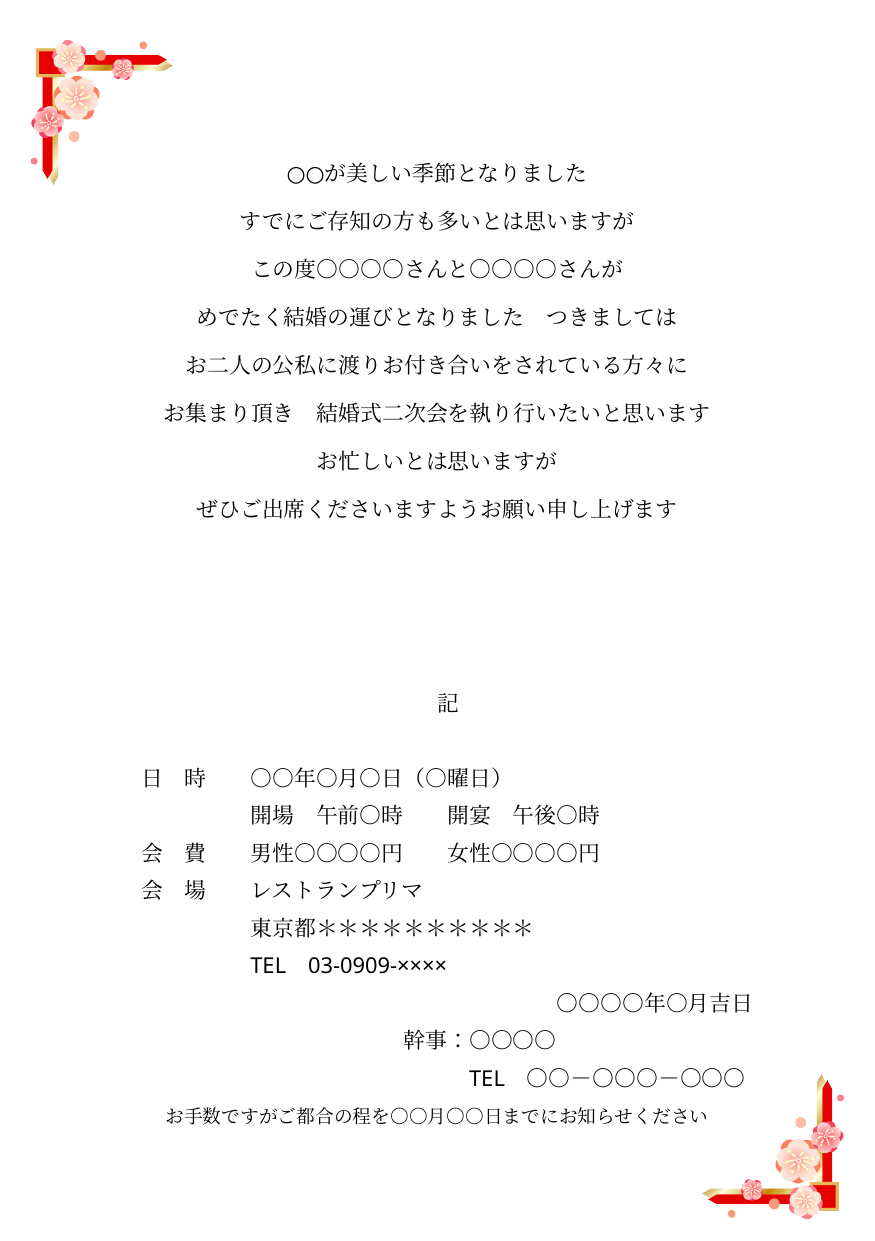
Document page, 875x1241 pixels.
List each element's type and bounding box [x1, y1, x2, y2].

picture [701, 1073, 845, 1220]
picture [30, 39, 174, 186]
